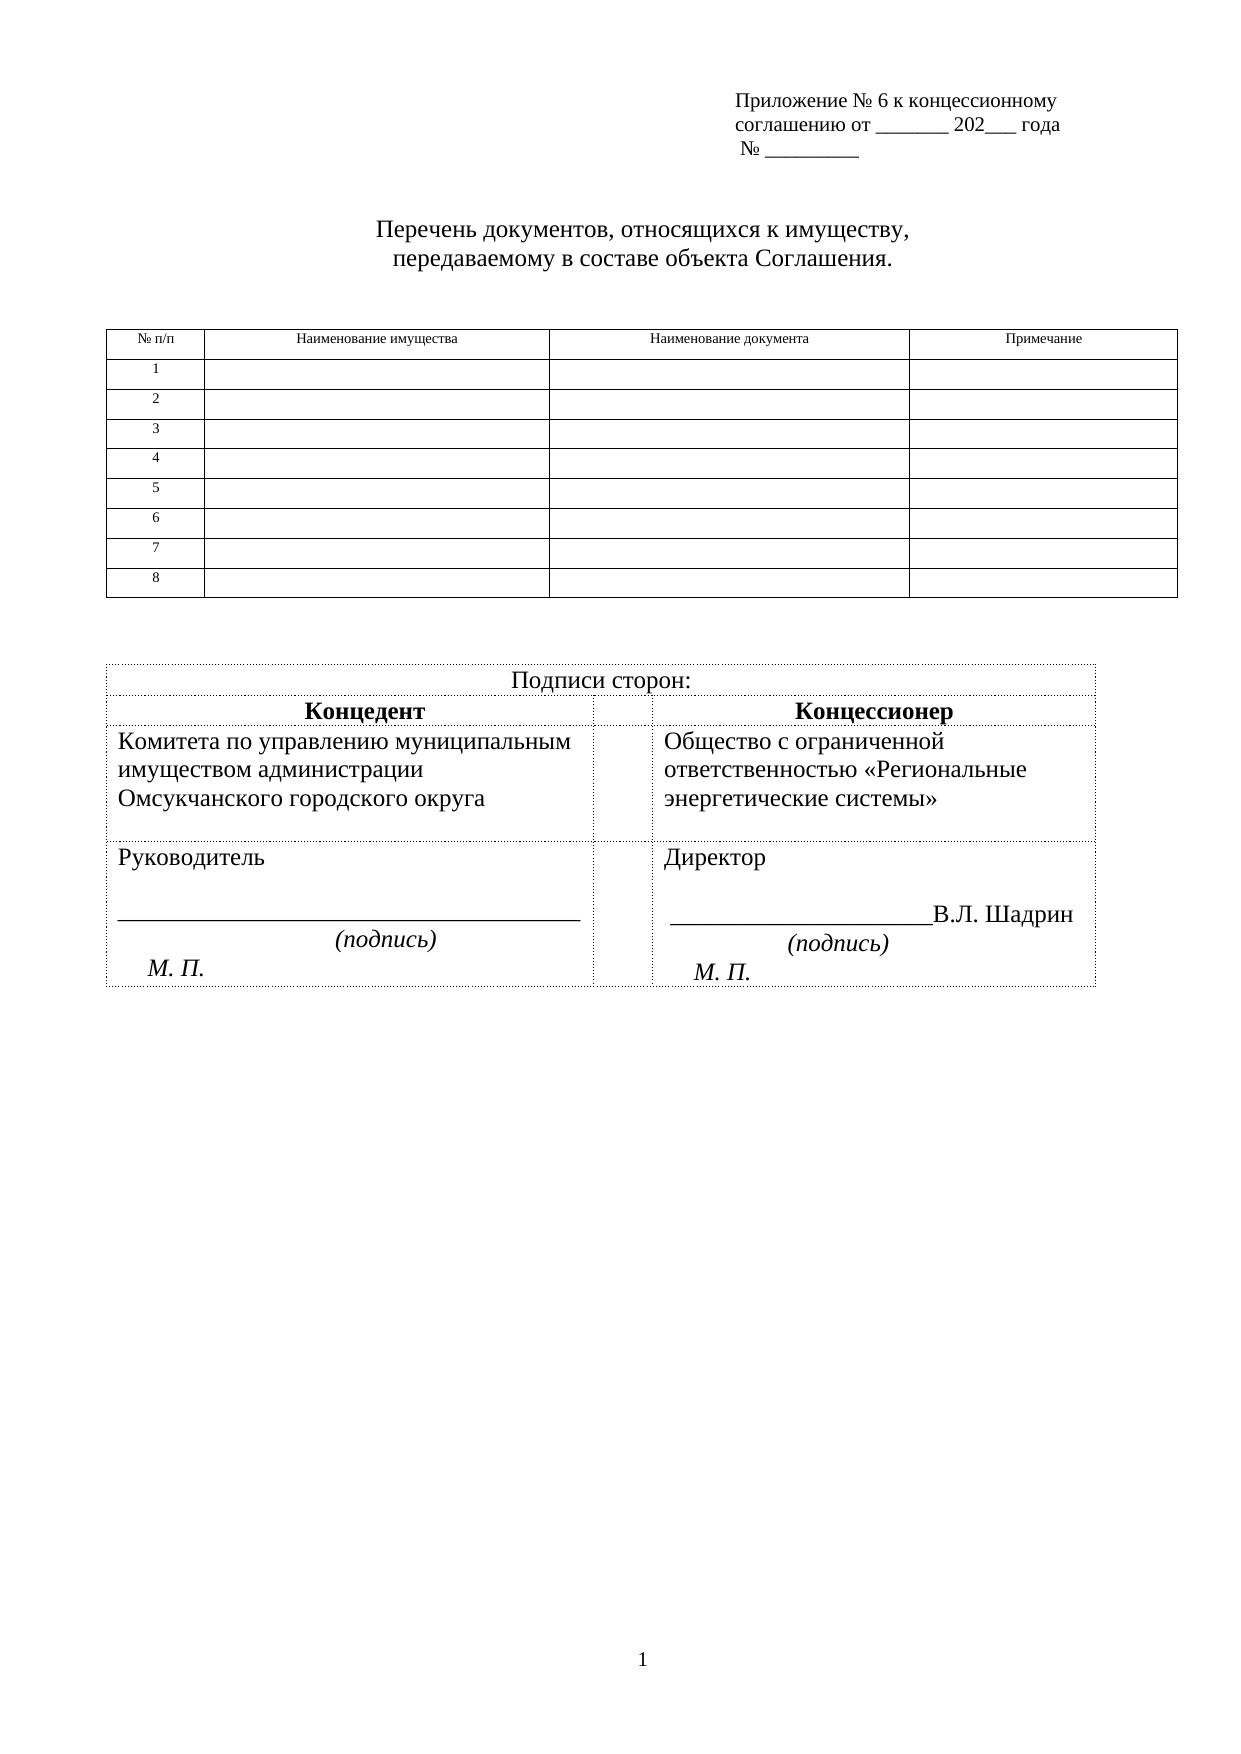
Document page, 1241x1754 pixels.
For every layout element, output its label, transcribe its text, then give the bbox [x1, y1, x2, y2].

table_header Примечание [910, 330, 1177, 359]
table_cell [594, 695, 653, 725]
table_cell 1 [107, 360, 204, 389]
text передаваемому в составе объекта Соглашения. [118, 243, 1167, 272]
table_cell 5 [107, 479, 204, 508]
table_cell [550, 360, 909, 389]
table_cell Концедент [106, 695, 593, 725]
table_cell [550, 449, 909, 478]
table_cell [205, 539, 549, 567]
table_cell Комитета по управлению муниципальным имуществом администрации Омсукчанского городского округа [106, 725, 593, 841]
table_cell [550, 569, 909, 597]
table_cell 6 [107, 509, 204, 538]
table_cell [594, 725, 653, 841]
table_cell Руководитель _____________________________________ (подпись) М. П. [106, 841, 593, 986]
table_cell [910, 569, 1177, 597]
table_cell Концессионер [653, 695, 1096, 725]
table_cell [550, 420, 909, 448]
table_cell [550, 479, 909, 508]
table_cell 8 [107, 569, 204, 597]
table_cell 7 [107, 539, 204, 567]
table_cell 4 [107, 449, 204, 478]
table_cell [910, 479, 1177, 508]
table_cell [205, 509, 549, 538]
table_cell [205, 420, 549, 448]
table_cell [910, 509, 1177, 538]
table_cell [205, 449, 549, 478]
table_cell [205, 479, 549, 508]
table_cell Общество с ограниченной ответственностью «Региональные энергетические системы» [653, 725, 1096, 841]
table_cell [910, 390, 1177, 418]
table_header Подписи сторон: [106, 664, 1096, 695]
table_cell [910, 360, 1177, 389]
table_cell [910, 449, 1177, 478]
table_cell [550, 390, 909, 418]
table_cell [205, 360, 549, 389]
table_cell [550, 539, 909, 567]
text Перечень документов, относящихся к имуществу, [118, 214, 1167, 243]
table_header Наименование имущества [205, 330, 549, 359]
table_cell [910, 420, 1177, 448]
table_header № п/п [107, 330, 204, 359]
table_cell [594, 841, 653, 986]
table_header Наименование документа [550, 330, 909, 359]
table_cell Директор _____________________В.Л. Шадрин (подпись) М. П. [653, 841, 1096, 986]
table_cell [550, 509, 909, 538]
table_cell [205, 569, 549, 597]
table_cell 2 [107, 390, 204, 418]
table_cell 3 [107, 420, 204, 448]
table_cell [910, 539, 1177, 567]
table_cell [205, 390, 549, 418]
table_header Приложение № 6 к концессионному соглашению от _______ 202___ года № _________ [724, 88, 1163, 160]
